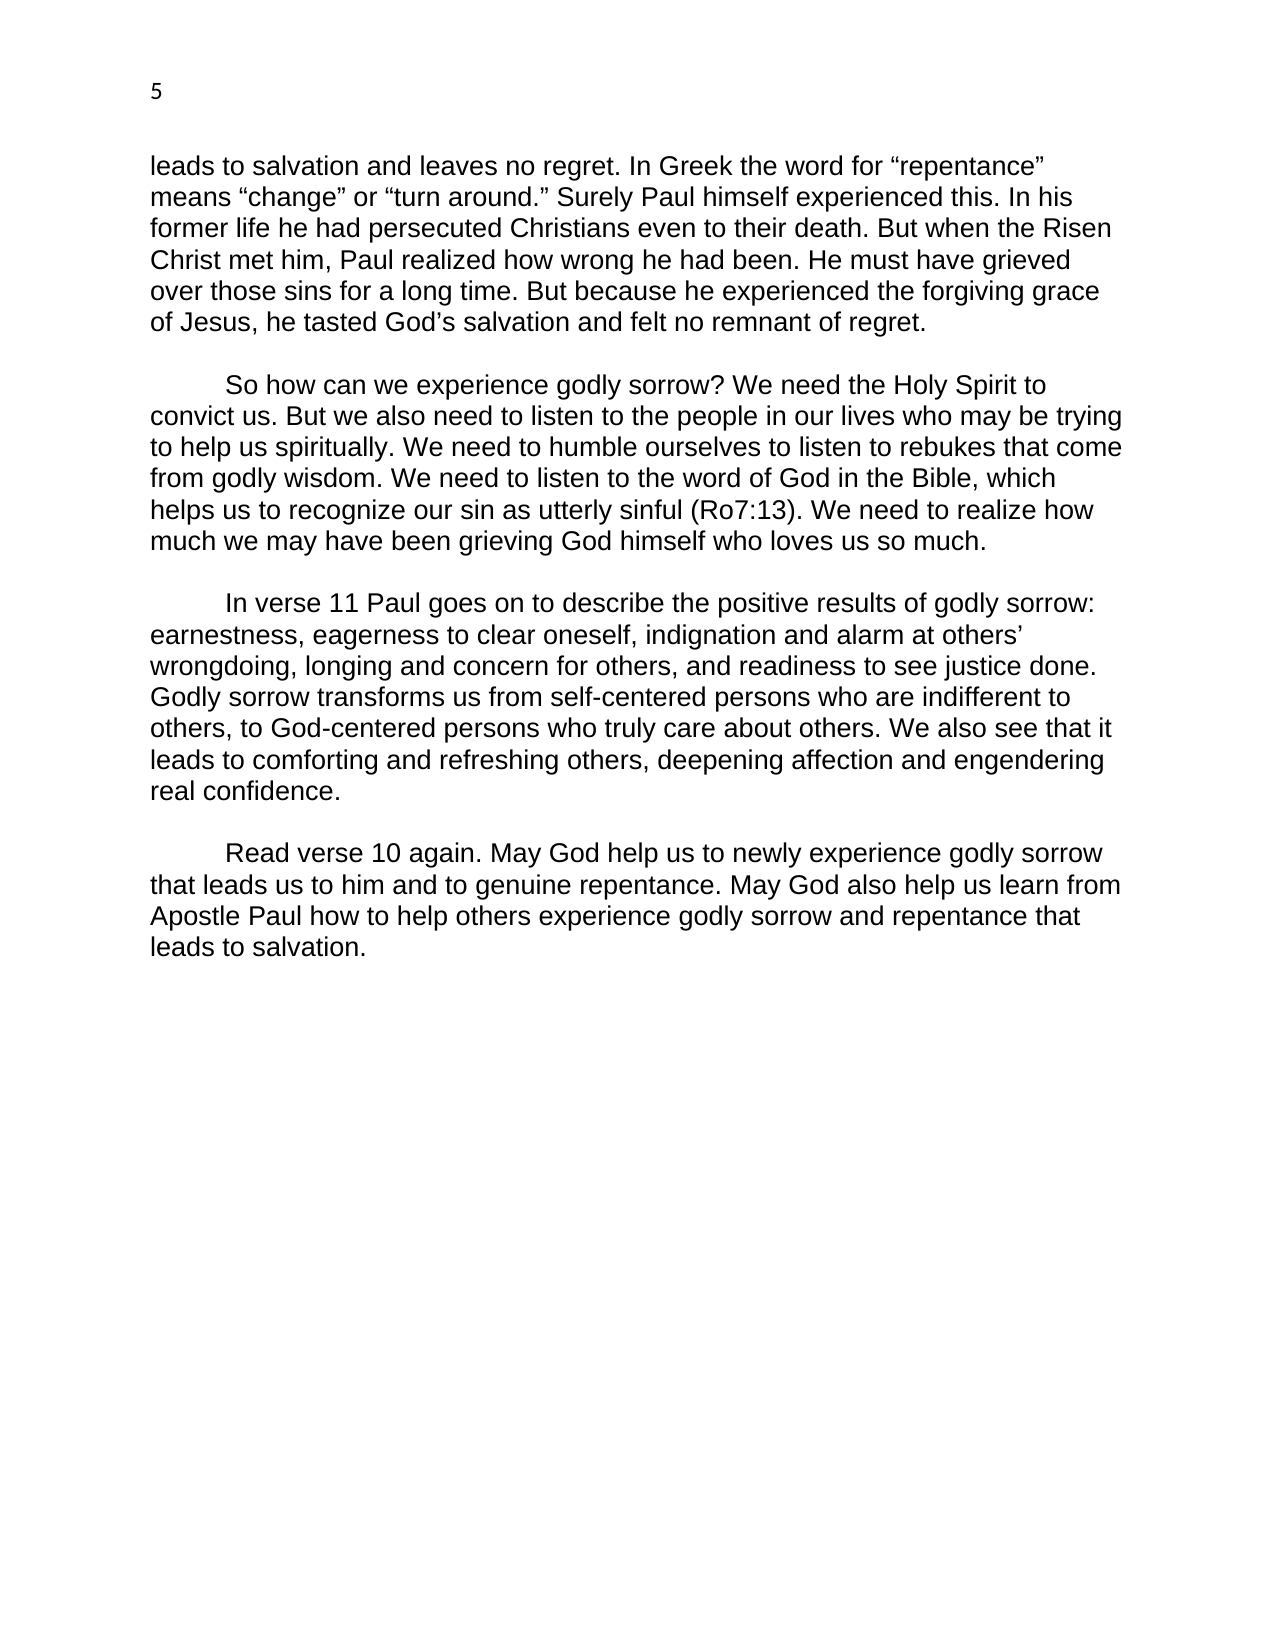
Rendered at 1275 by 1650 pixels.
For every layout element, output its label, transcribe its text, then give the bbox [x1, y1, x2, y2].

text So how can we experience godly sorrow? We need the Holy Spirit to convict us. But we also need to listen to the people in our lives who may be trying to help us spiritually. We need to humble ourselves to listen to rebukes that come from godly wisdom. We need to listen to the word of God in the Bible, which helps us to recognize our sin as utterly sinful (Ro7:13). We need to realize how much we may have been grieving God himself who loves us so much. [150, 369, 1125, 556]
text In verse 11 Paul goes on to describe the positive results of godly sorrow: earnestness, eagerness to clear oneself, indignation and alarm at others’ wrongdoing, longing and concern for others, and readiness to see justice done. Godly sorrow transforms us from self-centered persons who are indifferent to others, to God-centered persons who truly care about others. We also see that it leads to comforting and refreshing others, deepening affection and engendering real confidence. [150, 587, 1125, 806]
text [150, 150, 1125, 337]
text Read verse 10 again. May God help us to newly experience godly sorrow that leads us to him and to genuine repentance. May God also help us learn from Apostle Paul how to help others experience godly sorrow and repentance that leads to salvation. [150, 837, 1125, 962]
